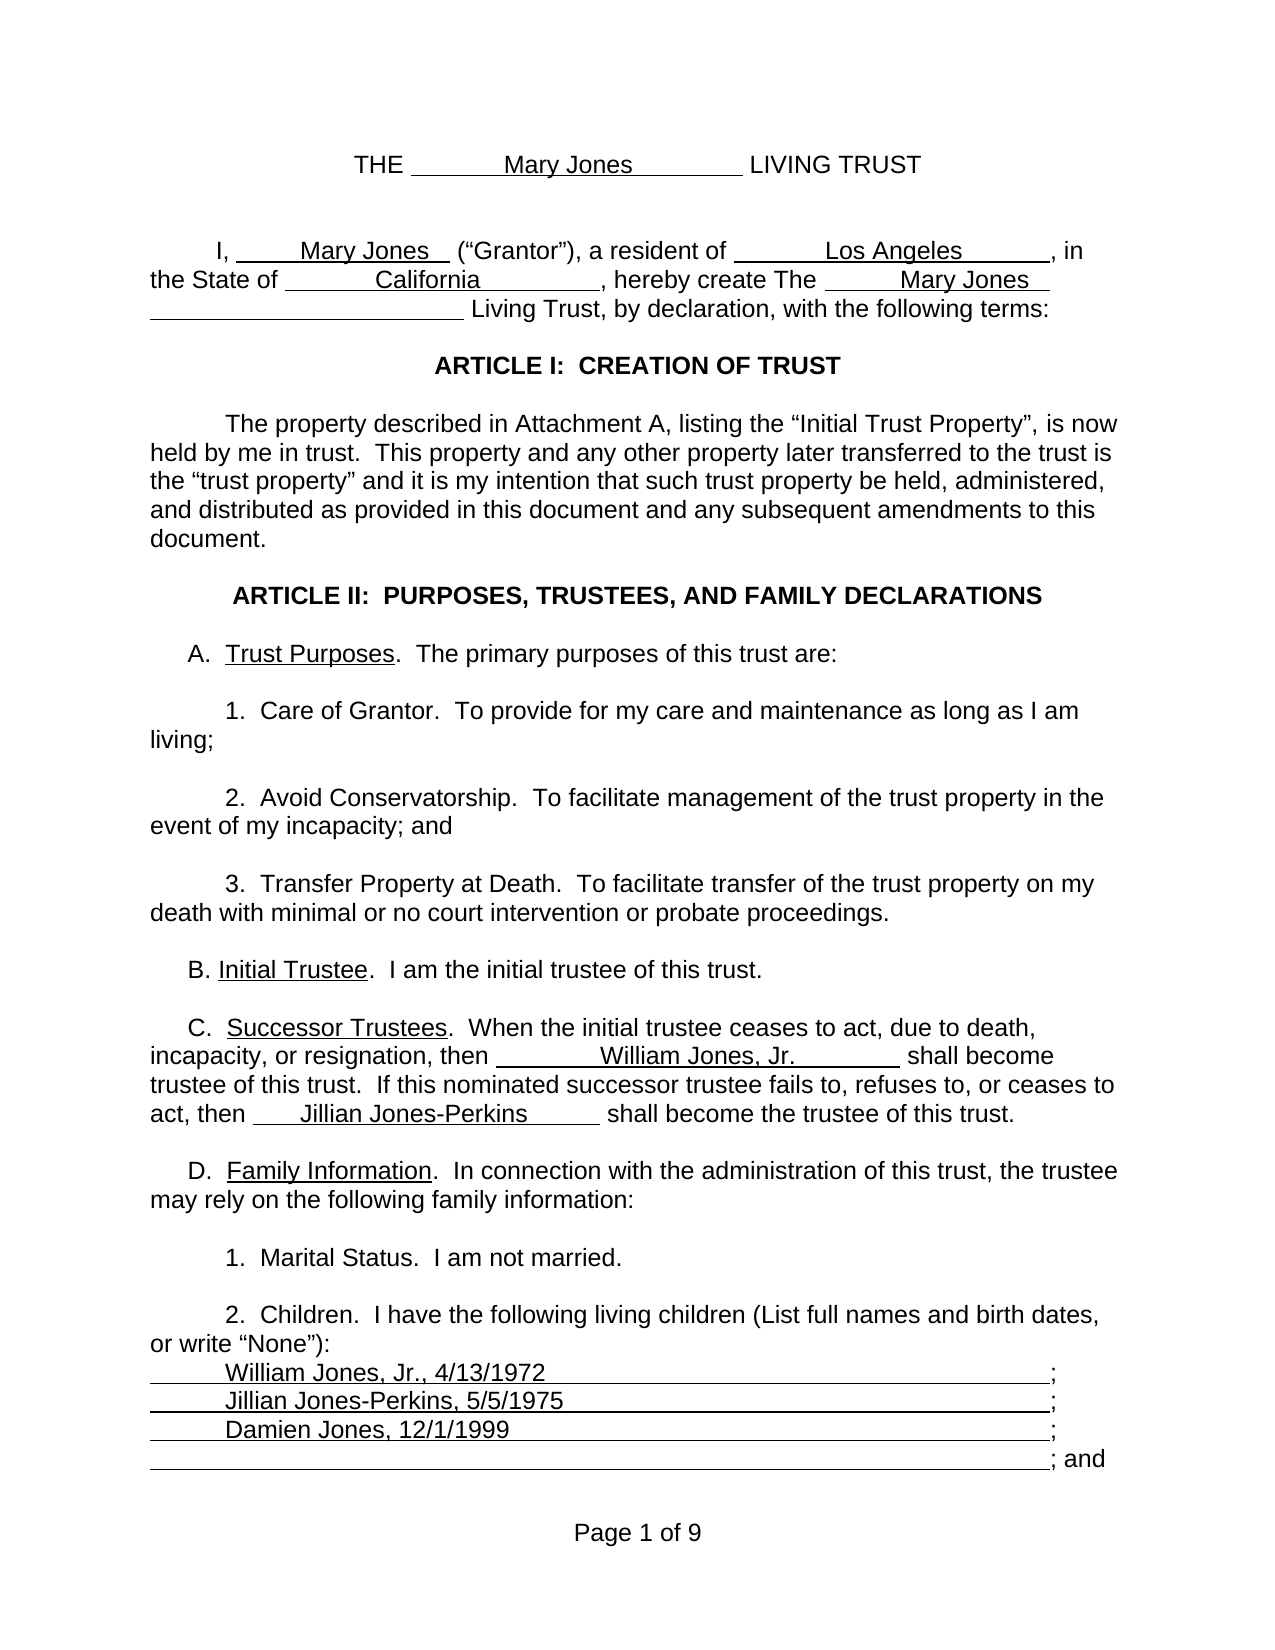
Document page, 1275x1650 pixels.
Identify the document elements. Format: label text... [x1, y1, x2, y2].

text 2. Children. I have the following living children (List full names and birth dates, or write “None”): [150, 1300, 1125, 1357]
text ARTICLE I: CREATION OF TRUST [225, 351, 1050, 380]
text Damien Jones, 12/1/1999 ; [150, 1415, 1125, 1444]
text Jillian Jones-Perkins, 5/5/1975 ; [150, 1386, 1125, 1415]
text ; and [150, 1444, 1125, 1472]
text D. Family Information. In connection with the administration of this trust, the trustee may rely on the following family information: [150, 1156, 1125, 1214]
text 3. Transfer Property at Death. To facilitate transfer of the trust property on my death with minimal or no court intervention or probate proceedings. [150, 869, 1125, 926]
text THE Mary Jones LIVING TRUST [150, 150, 1125, 179]
text A. Trust Purposes. The primary purposes of this trust are: [150, 639, 1125, 667]
text I, Mary Jones (“Grantor”), a resident of Los Angeles , in the State of California , hereby create The Mary Jones Living Trust, by declaration, with the following terms: [150, 236, 1125, 322]
text C. Successor Trustees. When the initial trustee ceases to act, due to death, incapacity, or resignation, then William Jones, Jr. shall become trustee of this trust. If this nominated successor trustee fails to, refuses to, or ceases to act, then Jillian Jones-Perkins shall become the trustee of this trust. [150, 1012, 1125, 1127]
text 1. Care of Grantor. To provide for my care and maintenance as long as I am living; [150, 696, 1125, 754]
text 1. Marital Status. I am not married. [150, 1242, 1125, 1271]
text 2. Avoid Conservatorship. To facilitate management of the trust property in the event of my incapacity; and [150, 782, 1125, 840]
text The property described in Attachment A, listing the “Initial Trust Property”, is now held by me in trust. This property and any other property later transferred to the trust is the “trust property” and it is my intention that such trust property be held, administered, and distributed as provided in this document and any subsequent amendments to this document. [150, 409, 1125, 552]
text ARTICLE II: PURPOSES, TRUSTEES, AND FAMILY DECLARATIONS [225, 581, 1050, 610]
text William Jones, Jr., 4/13/1972 ; [150, 1357, 1125, 1386]
text B. Initial Trustee. I am the initial trustee of this trust. [150, 955, 1125, 984]
